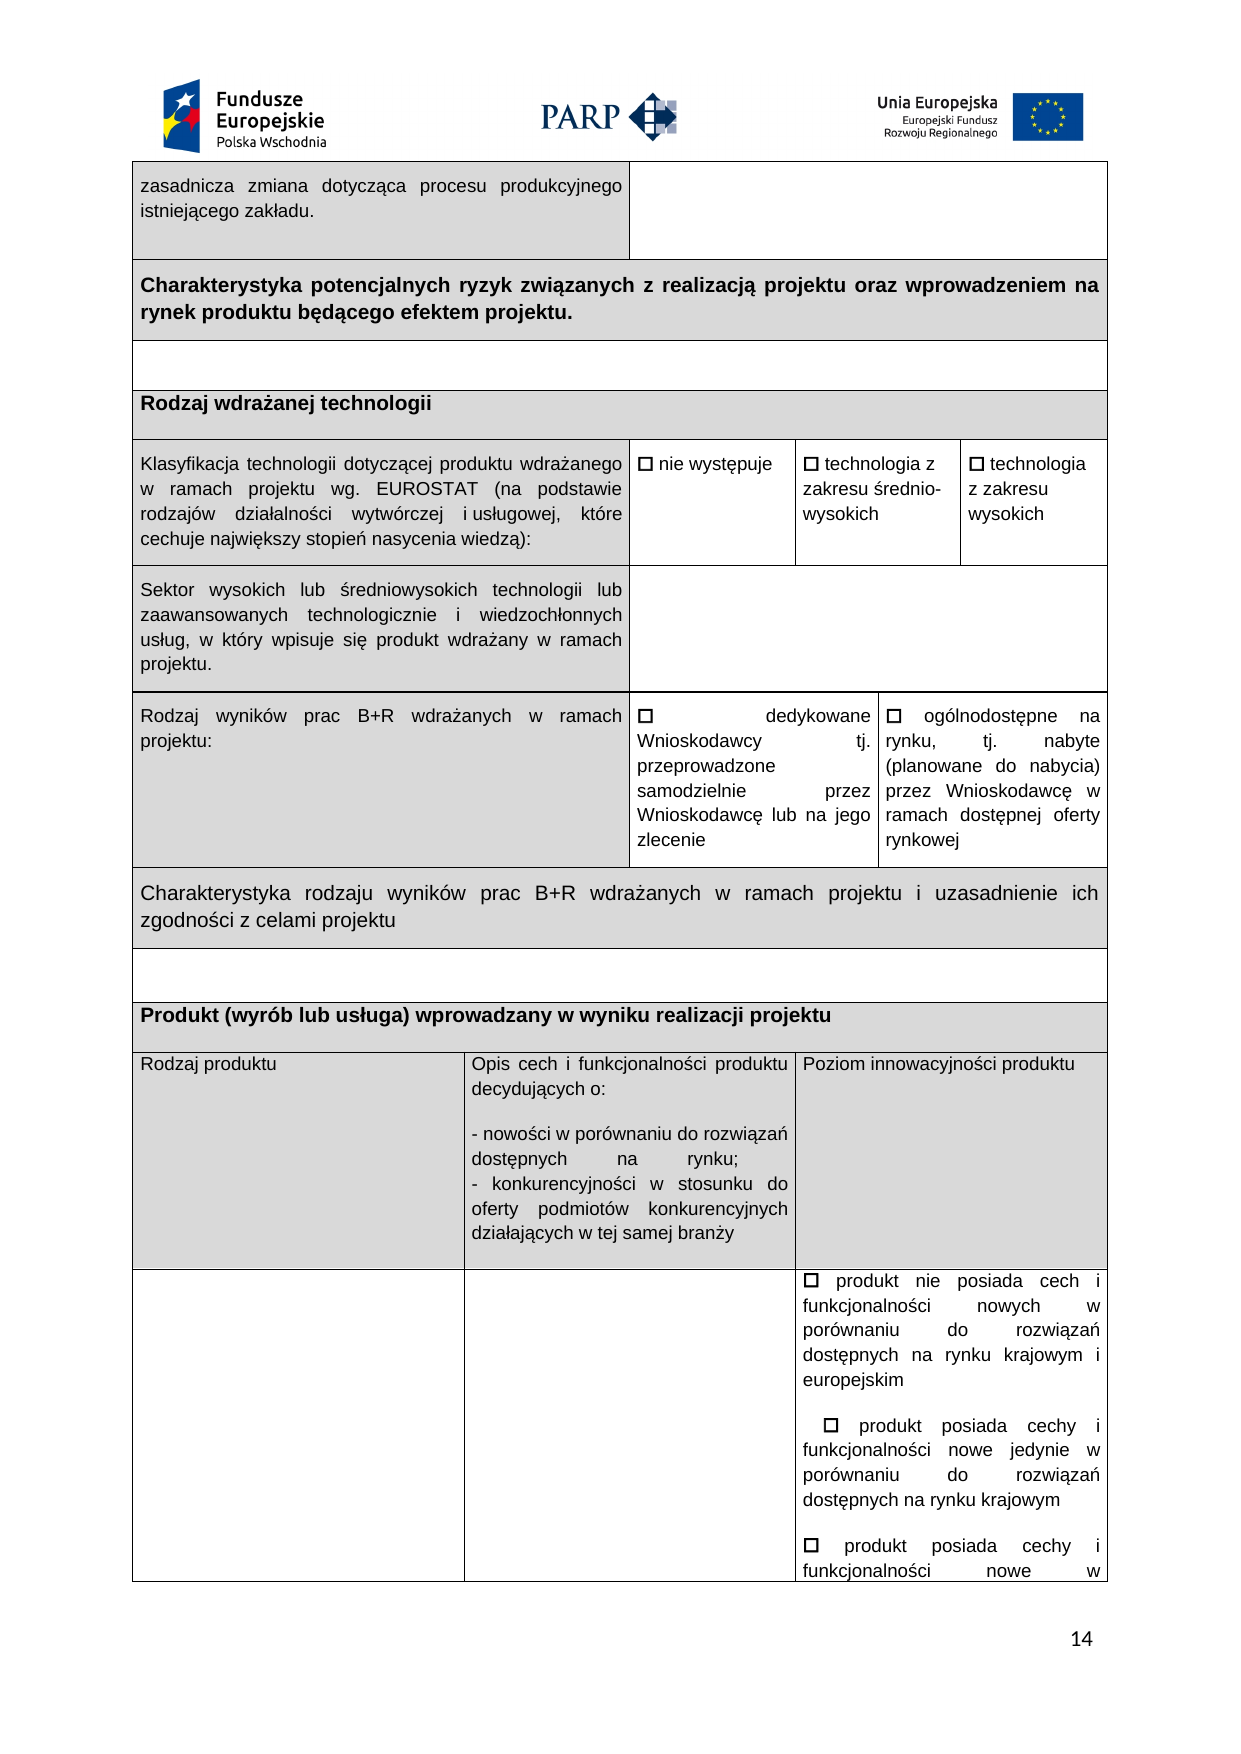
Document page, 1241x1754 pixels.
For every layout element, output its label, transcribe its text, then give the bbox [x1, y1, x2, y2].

table_cell [630, 162, 1107, 259]
table_cell Klasyfikacja technologii dotyczącej produktu wdrażanego w ramach projektu wg. EUROSTAT (na podstawie rodzajów działalności wytwórczej i usługowej, które cechuje największy stopień nasycenia wiedzą): [133, 440, 629, 565]
table_cell Rodzaj wyników prac B+R wdrażanych w ramach projektu: [133, 693, 629, 867]
table_cell Rodzaj produktu [133, 1053, 464, 1268]
table_cell zasadnicza zmiana dotycząca procesu produkcyjnego istniejącego zakładu. [133, 162, 629, 259]
table_cell dedykowane Wnioskodawcy tj. przeprowadzone samodzielnie przez Wnioskodawcę lub na jego zlecenie [630, 693, 878, 867]
table_cell [133, 1270, 464, 1581]
table_cell Produkt (wyrób lub usługa) wprowadzany w wyniku realizacji projektu [133, 1003, 1107, 1052]
table_cell Rodzaj wdrażanej technologii [133, 391, 1107, 439]
table_cell [465, 1270, 795, 1581]
table_cell [630, 566, 1107, 691]
table_cell Sektor wysokich lub średniowysokich technologii lub zaawansowanych technologicznie i wiedzochłonnych usług, w który wpisuje się produkt wdrażany w ramach projektu. [133, 566, 629, 691]
table_cell technologia z zakresu wysokich [961, 440, 1107, 565]
table_cell Opis cech i funkcjonalności produktu decydujących o: - nowości w porównaniu do rozwiązań dostępnych na rynku; - konkurencyjności w stosunku do oferty podmiotów konkurencyjnych działających w tej samej branży [465, 1053, 795, 1268]
table_cell nie występuje [630, 440, 795, 565]
table_cell technologia z zakresu średnio-wysokich [796, 440, 960, 565]
table_cell Charakterystyka potencjalnych ryzyk związanych z realizacją projektu oraz wprowadzeniem na rynek produktu będącego efektem projektu. [133, 260, 1107, 340]
table_cell ogólnodostępne na rynku, tj. nabyte (planowane do nabycia) przez Wnioskodawcę w ramach dostępnej oferty rynkowej [879, 693, 1107, 867]
table_cell [133, 341, 1107, 390]
table_cell Poziom innowacyjności produktu [796, 1053, 1107, 1268]
picture [147, 73, 1093, 161]
table_cell Charakterystyka rodzaju wyników prac B+R wdrażanych w ramach projektu i uzasadnienie ich zgodności z celami projektu [133, 868, 1107, 948]
table_cell [133, 949, 1107, 1002]
